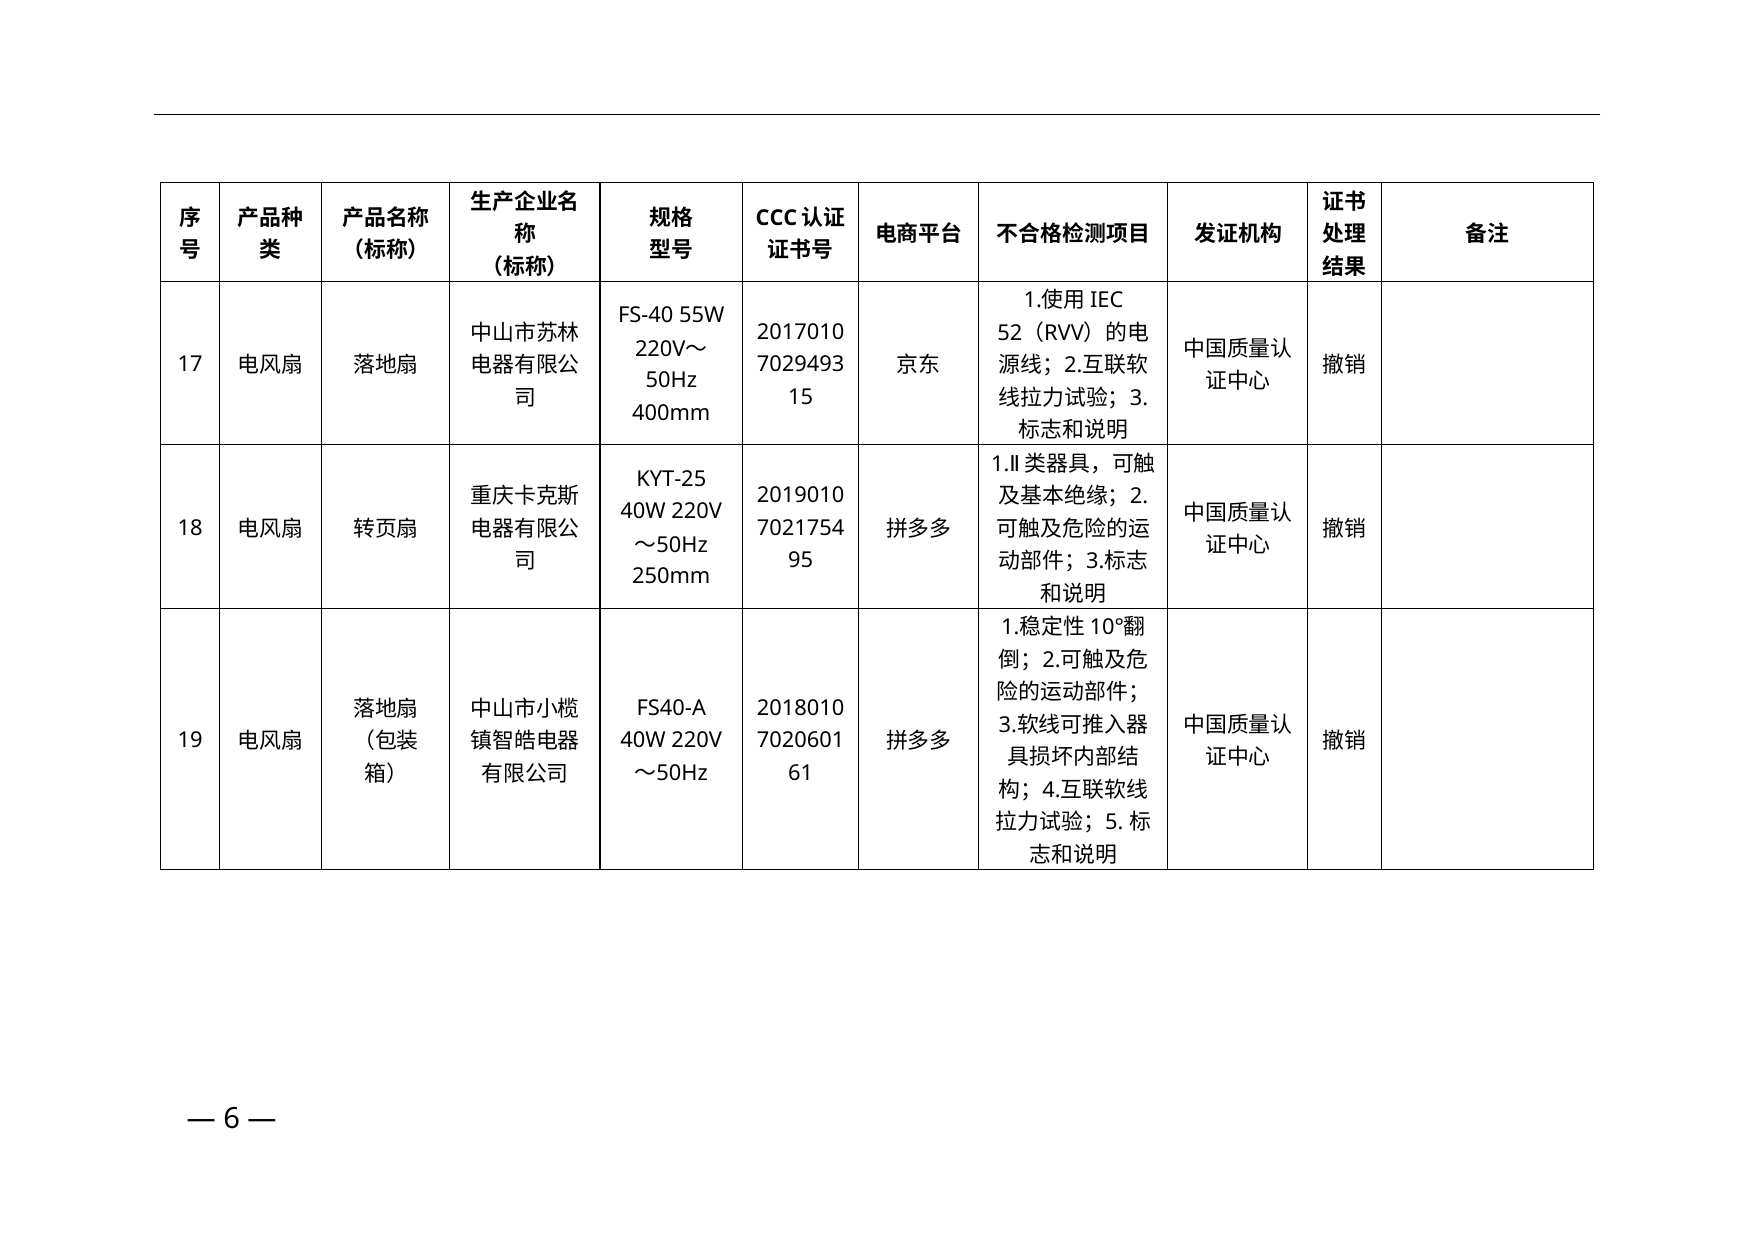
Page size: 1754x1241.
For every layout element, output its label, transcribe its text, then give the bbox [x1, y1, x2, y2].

table_cell 18 [161, 445, 219, 608]
table_cell 电风扇 [220, 609, 321, 869]
table_cell 电风扇 [220, 282, 321, 444]
table_cell FS-40 55W 220V～50Hz 400mm [601, 282, 742, 444]
table_header 备注 [1382, 183, 1593, 281]
table_cell 京东 [859, 282, 978, 444]
table_cell 19 [161, 609, 219, 869]
table_cell 撤销 [1308, 445, 1381, 608]
table_header 序号 [161, 183, 219, 281]
table_cell KYT-25 40W 220V～50Hz 250mm [601, 445, 742, 608]
table_cell 拼多多 [859, 609, 978, 869]
table_header 电商平台 [859, 183, 978, 281]
table_cell 落地扇 [322, 282, 449, 444]
table_cell 2019010702175495 [743, 445, 858, 608]
table_cell 落地扇（包装箱） [322, 609, 449, 869]
table_cell 中国质量认证中心 [1168, 282, 1307, 444]
table_cell 17 [161, 282, 219, 444]
table_cell [1382, 282, 1593, 444]
table_cell 2018010702060161 [743, 609, 858, 869]
table_header 发证机构 [1168, 183, 1307, 281]
table_cell 中山市苏林电器有限公司 [450, 282, 599, 444]
table_cell [1382, 445, 1593, 608]
table_header 产品名称（标称） [322, 183, 449, 281]
table_cell 1.使用IEC 52（RVV）的电源线；2.互联软线拉力试验；3.标志和说明 [979, 282, 1167, 444]
table_cell 撤销 [1308, 282, 1381, 444]
table_cell 中山市小榄镇智皓电器有限公司 [450, 609, 599, 869]
table_cell FS40-A 40W 220V～50Hz [601, 609, 742, 869]
table_cell 拼多多 [859, 445, 978, 608]
table_header 不合格检测项目 [979, 183, 1167, 281]
table_header CCC认证 证书号 [743, 183, 858, 281]
table_cell 中国质量认证中心 [1168, 609, 1307, 869]
table_cell 转页扇 [322, 445, 449, 608]
table_cell 撤销 [1308, 609, 1381, 869]
table_cell 2017010702949315 [743, 282, 858, 444]
table_cell 重庆卡克斯电器有限公司 [450, 445, 599, 608]
table_cell [1382, 609, 1593, 869]
table_cell 电风扇 [220, 445, 321, 608]
table_header 生产企业名称 （标称） [450, 183, 599, 281]
table_cell 1.Ⅱ类器具，可触及基本绝缘；2.可触及危险的运动部件；3.标志和说明 [979, 445, 1167, 608]
table_header 产品种类 [220, 183, 321, 281]
table_header 证书处理结果 [1308, 183, 1381, 281]
table_header 规格 型号 [601, 183, 742, 281]
table_cell 中国质量认证中心 [1168, 445, 1307, 608]
table_cell 1.稳定性10°翻倒；2.可触及危险的运动部件；3.软线可推入器具损坏内部结构；4.互联软线拉力试验；5. 标志和说明 [979, 609, 1167, 869]
